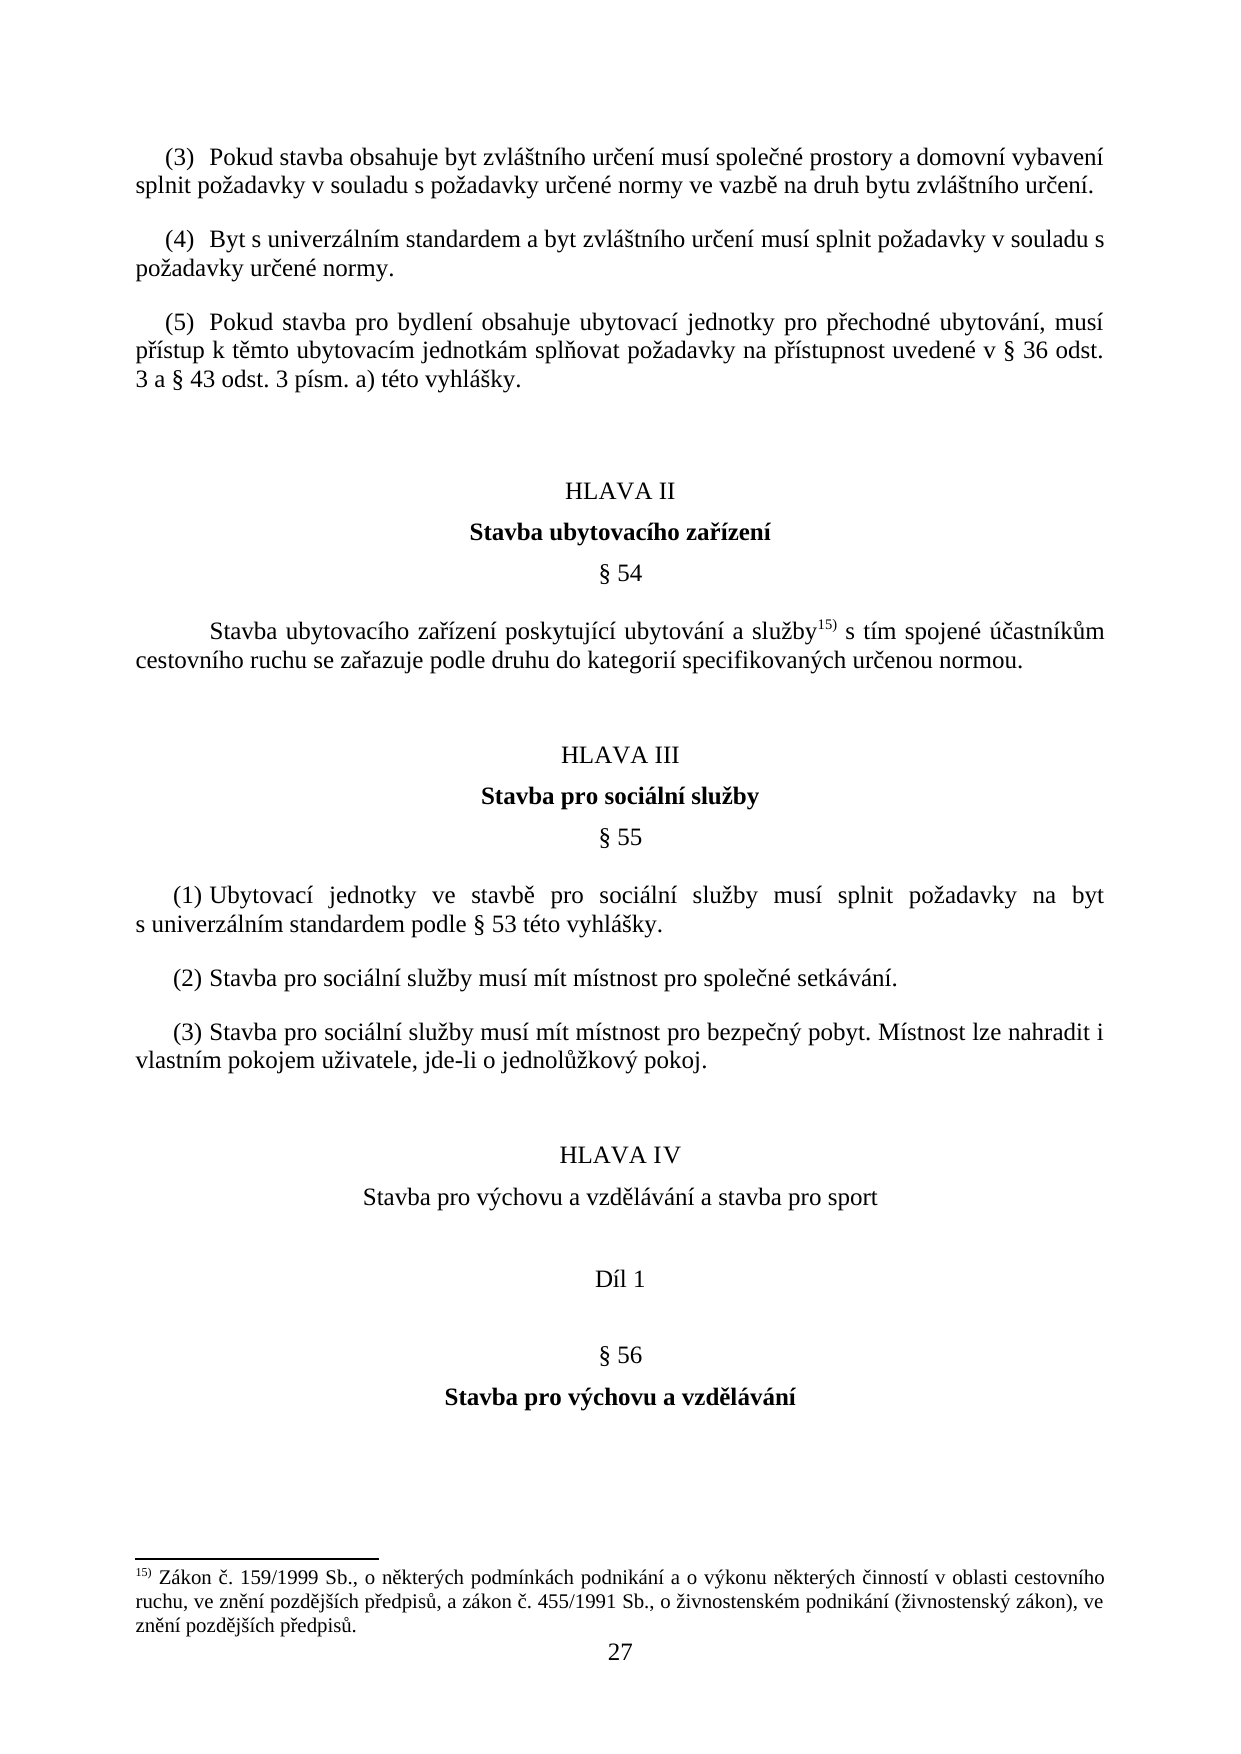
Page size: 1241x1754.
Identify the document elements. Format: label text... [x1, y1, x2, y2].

text § 54 [135, 558, 1105, 587]
text Stavba ubytovacího zařízení poskytující ubytování a služby) s tím spojené účastníkům cestovního ruchu se zařazuje podle druhu do kategorií specifikovaných určenou normou. [135, 616, 1105, 674]
list HLAVA IV [135, 1140, 1105, 1169]
list Pokud stavba obsahuje byt zvláštního určení musí společné prostory a domovní vybavení splnit požadavky v souladu s požadavky určené normy ve vazbě na druh bytu zvláštního určení. [135, 142, 1105, 199]
list Stavba pro sociální služby musí mít místnost pro bezpečný pobyt. Místnost lze nahradit i vlastním pokojem uživatele, jde-li o jednolůžkový pokoj. [135, 1017, 1105, 1074]
list Ubytovací jednotky ve stavbě pro sociální služby musí splnit požadavky na byt s univerzálním standardem podle § 53 této vyhlášky. [135, 880, 1105, 938]
list Stavba pro sociální služby musí mít místnost pro společné setkávání. [135, 963, 1105, 992]
text HLAVA II [135, 476, 1105, 504]
text § 56 [135, 1341, 1105, 1369]
text Stavba pro sociální služby [135, 781, 1105, 810]
text Stavba ubytovacího zařízení [135, 517, 1105, 546]
text Stavba pro výchovu a vzdělávání a stavba pro sport [135, 1182, 1105, 1210]
text Stavba pro výchovu a vzdělávání [135, 1382, 1105, 1411]
text HLAVA III [135, 740, 1105, 769]
list Byt s univerzálním standardem a byt zvláštního určení musí splnit požadavky v souladu s požadavky určené normy. [135, 224, 1105, 282]
text § 55 [135, 822, 1105, 851]
list Pokud stavba pro bydlení obsahuje ubytovací jednotky pro přechodné ubytování, musí přístup k těmto ubytovacím jednotkám splňovat požadavky na přístupnost uvedené v § 36 odst. 3 a § 43 odst. 3 písm. a) této vyhlášky. [135, 307, 1105, 393]
text Díl 1 [135, 1264, 1105, 1293]
